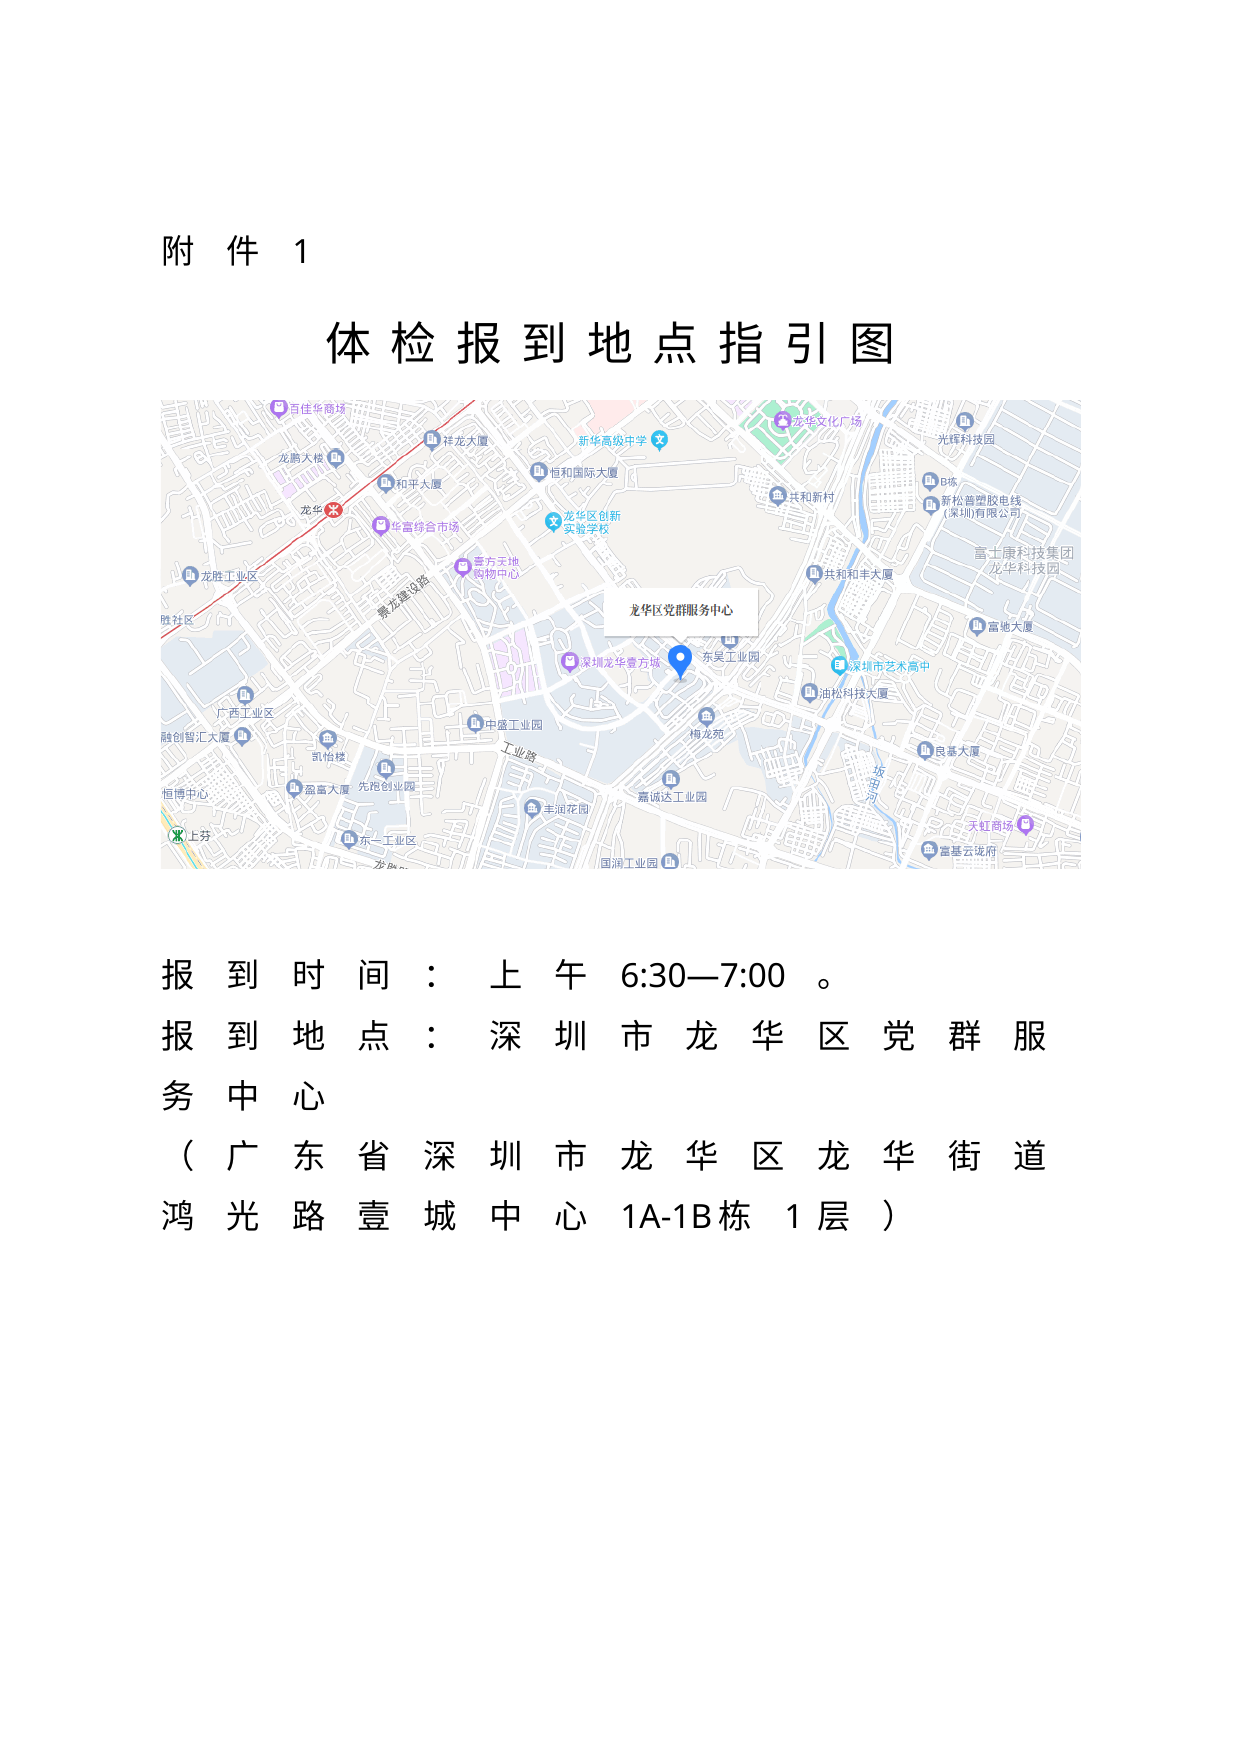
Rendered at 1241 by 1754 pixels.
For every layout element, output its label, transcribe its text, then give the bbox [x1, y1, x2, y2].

picture [160, 400, 1081, 869]
text 报到地点：深圳市龙华区党群服务中心 [161, 1003, 1079, 1124]
text 体检报到地点指引图 [161, 280, 1079, 400]
text （广东省深圳市龙华区龙华街道鸿光路壹城中心1A-1B栋1层） [161, 1124, 1079, 1245]
text 附件1 [161, 219, 1079, 280]
text 报到时间：上午6:30—7:00。 [161, 943, 1079, 1003]
